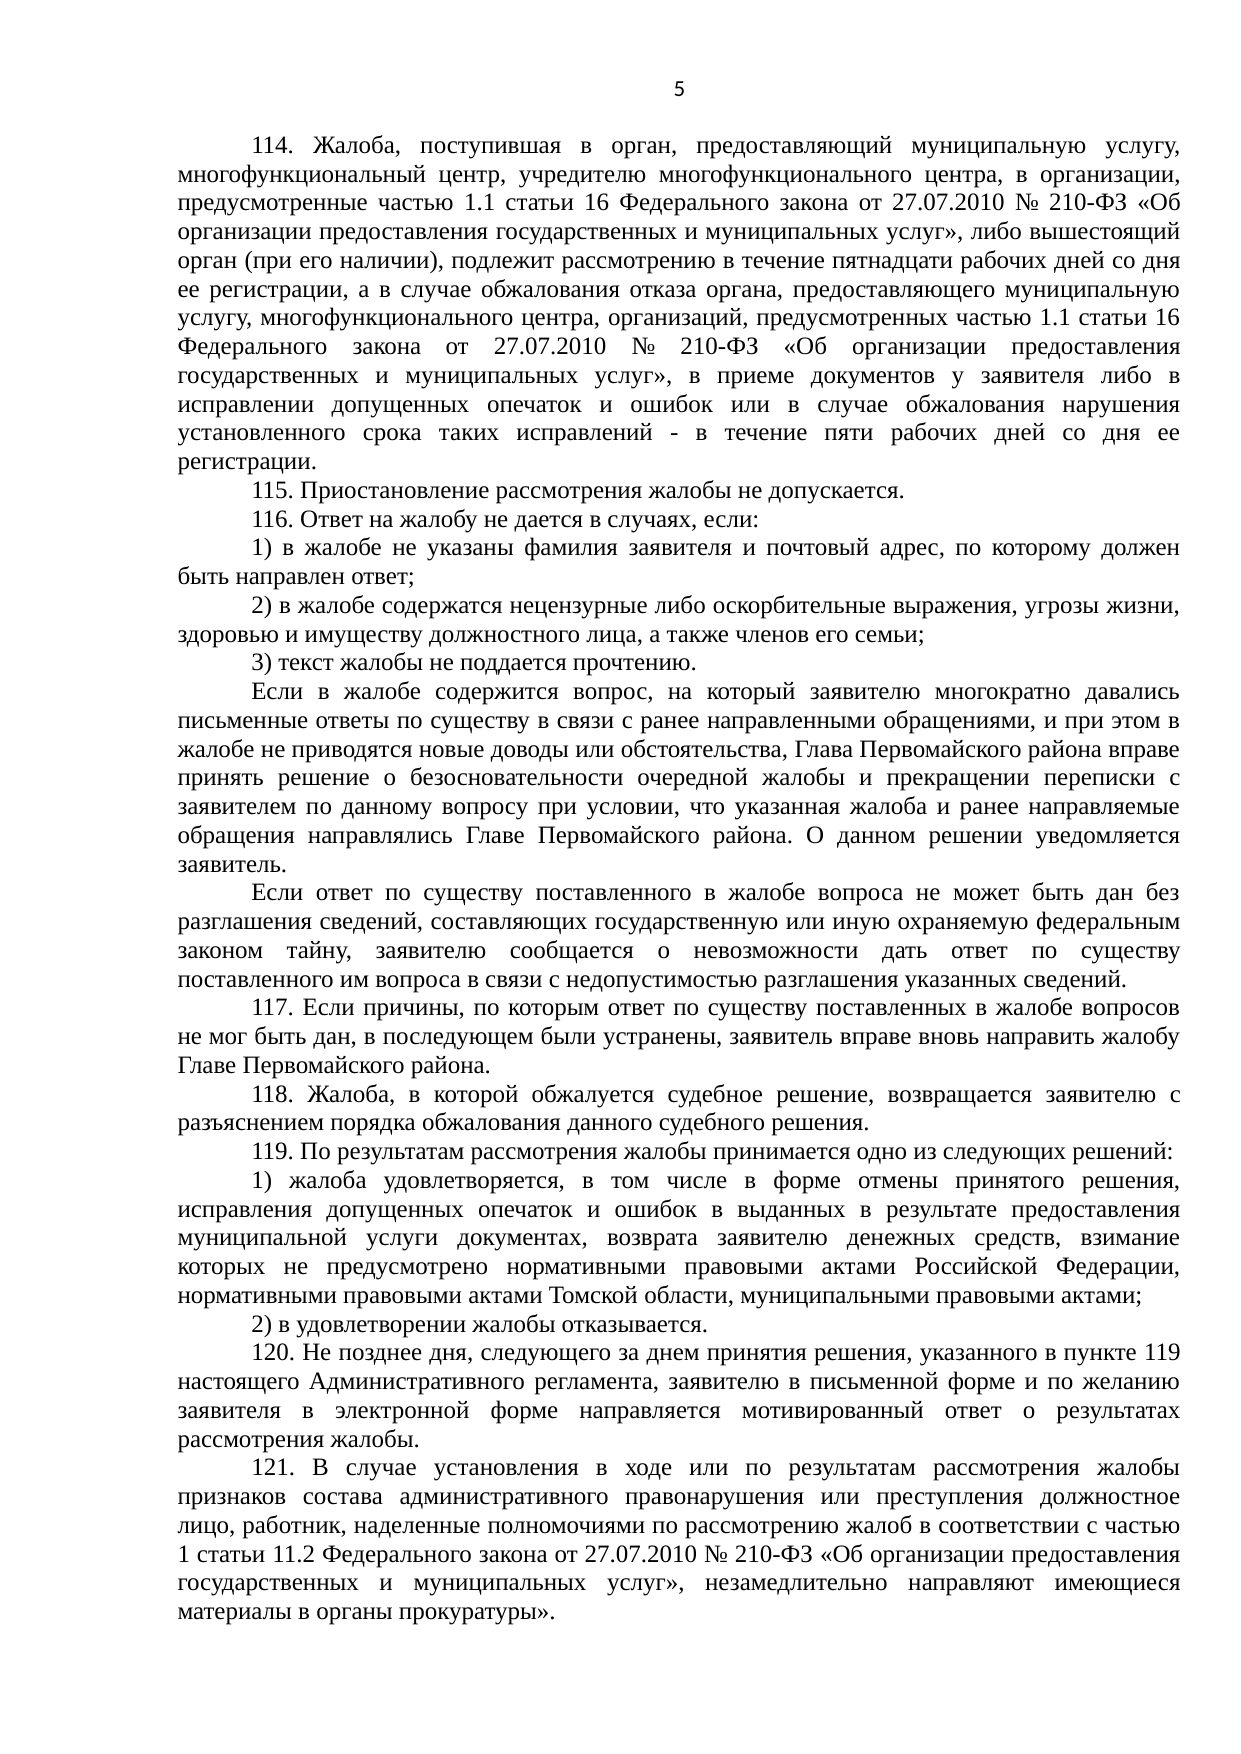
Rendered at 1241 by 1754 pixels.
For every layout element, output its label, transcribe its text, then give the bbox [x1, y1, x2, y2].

text 117. Если причины, по которым ответ по существу поставленных в жалобе вопросов не мог быть дан, в последующем были устранены, заявитель вправе вновь направить жалобу Главе Первомайского района. [177, 992, 1181, 1079]
text 2) в жалобе содержатся нецензурные либо оскорбительные выражения, угрозы жизни, здоровью и имуществу должностного лица, а также членов его семьи; [177, 590, 1181, 647]
text Если в жалобе содержится вопрос, на который заявителю многократно давались письменные ответы по существу в связи с ранее направленными обращениями, и при этом в жалобе не приводятся новые доводы или обстоятельства, Глава Первомайского района вправе принять решение о безосновательности очередной жалобы и прекращении переписки с заявителем по данному вопросу при условии, что указанная жалоба и ранее направляемые обращения направлялись Главе Первомайского района. О данном решении уведомляется заявитель. [177, 676, 1181, 877]
text 116. Ответ на жалобу не дается в случаях, если: [177, 504, 1181, 532]
text 1) жалоба удовлетворяется, в том числе в форме отмены принятого решения, исправления допущенных опечаток и ошибок в выданных в результате предоставления муниципальной услуги документах, возврата заявителю денежных средств, взимание которых не предусмотрено нормативными правовыми актами Российской Федерации, нормативными правовыми актами Томской области, муниципальными правовыми актами; [177, 1165, 1181, 1309]
text 114. Жалоба, поступившая в орган, предоставляющий муниципальную услугу, многофункциональный центр, учредителю многофункционального центра, в организации, предусмотренные частью 1.1 статьи 16 Федерального закона от 27.07.2010 № 210-ФЗ «Об организации предоставления государственных и муниципальных услуг», либо вышестоящий орган (при его наличии), подлежит рассмотрению в течение пятнадцати рабочих дней со дня ее регистрации, а в случае обжалования отказа органа, предоставляющего муниципальную услугу, многофункционального центра, организаций, предусмотренных частью 1.1 статьи 16 Федерального закона от 27.07.2010 № 210-ФЗ «Об организации предоставления государственных и муниципальных услуг», в приеме документов у заявителя либо в исправлении допущенных опечаток и ошибок или в случае обжалования нарушения установленного срока таких исправлений - в течение пяти рабочих дней со дня ее регистрации. [177, 130, 1181, 475]
text 120. Не позднее дня, следующего за днем принятия решения, указанного в пункте 119 настоящего Административного регламента, заявителю в письменной форме и по желанию заявителя в электронной форме направляется мотивированный ответ о результатах рассмотрения жалобы. [177, 1337, 1181, 1452]
text 121. В случае установления в ходе или по результатам рассмотрения жалобы признаков состава административного правонарушения или преступления должностное лицо, работник, наделенные полномочиями по рассмотрению жалоб в соответствии с частью 1 статьи 11.2 Федерального закона от 27.07.2010 № 210-ФЗ «Об организации предоставления государственных и муниципальных услуг», незамедлительно направляют имеющиеся материалы в органы прокуратуры». [177, 1452, 1181, 1625]
text Если ответ по существу поставленного в жалобе вопроса не может быть дан без разглашения сведений, составляющих государственную или иную охраняемую федеральным законом тайну, заявителю сообщается о невозможности дать ответ по существу поставленного им вопроса в связи с недопустимостью разглашения указанных сведений. [177, 877, 1181, 992]
text 115. Приостановление рассмотрения жалобы не допускается. [177, 475, 1181, 504]
text 1) в жалобе не указаны фамилия заявителя и почтовый адрес, по которому должен быть направлен ответ; [177, 532, 1181, 590]
text 3) текст жалобы не поддается прочтению. [177, 647, 1181, 676]
text 118. Жалоба, в которой обжалуется судебное решение, возвращается заявителю с разъяснением порядка обжалования данного судебного решения. [177, 1079, 1181, 1136]
text 2) в удовлетворении жалобы отказывается. [177, 1309, 1181, 1337]
text 119. По результатам рассмотрения жалобы принимается одно из следующих решений: [177, 1136, 1181, 1165]
